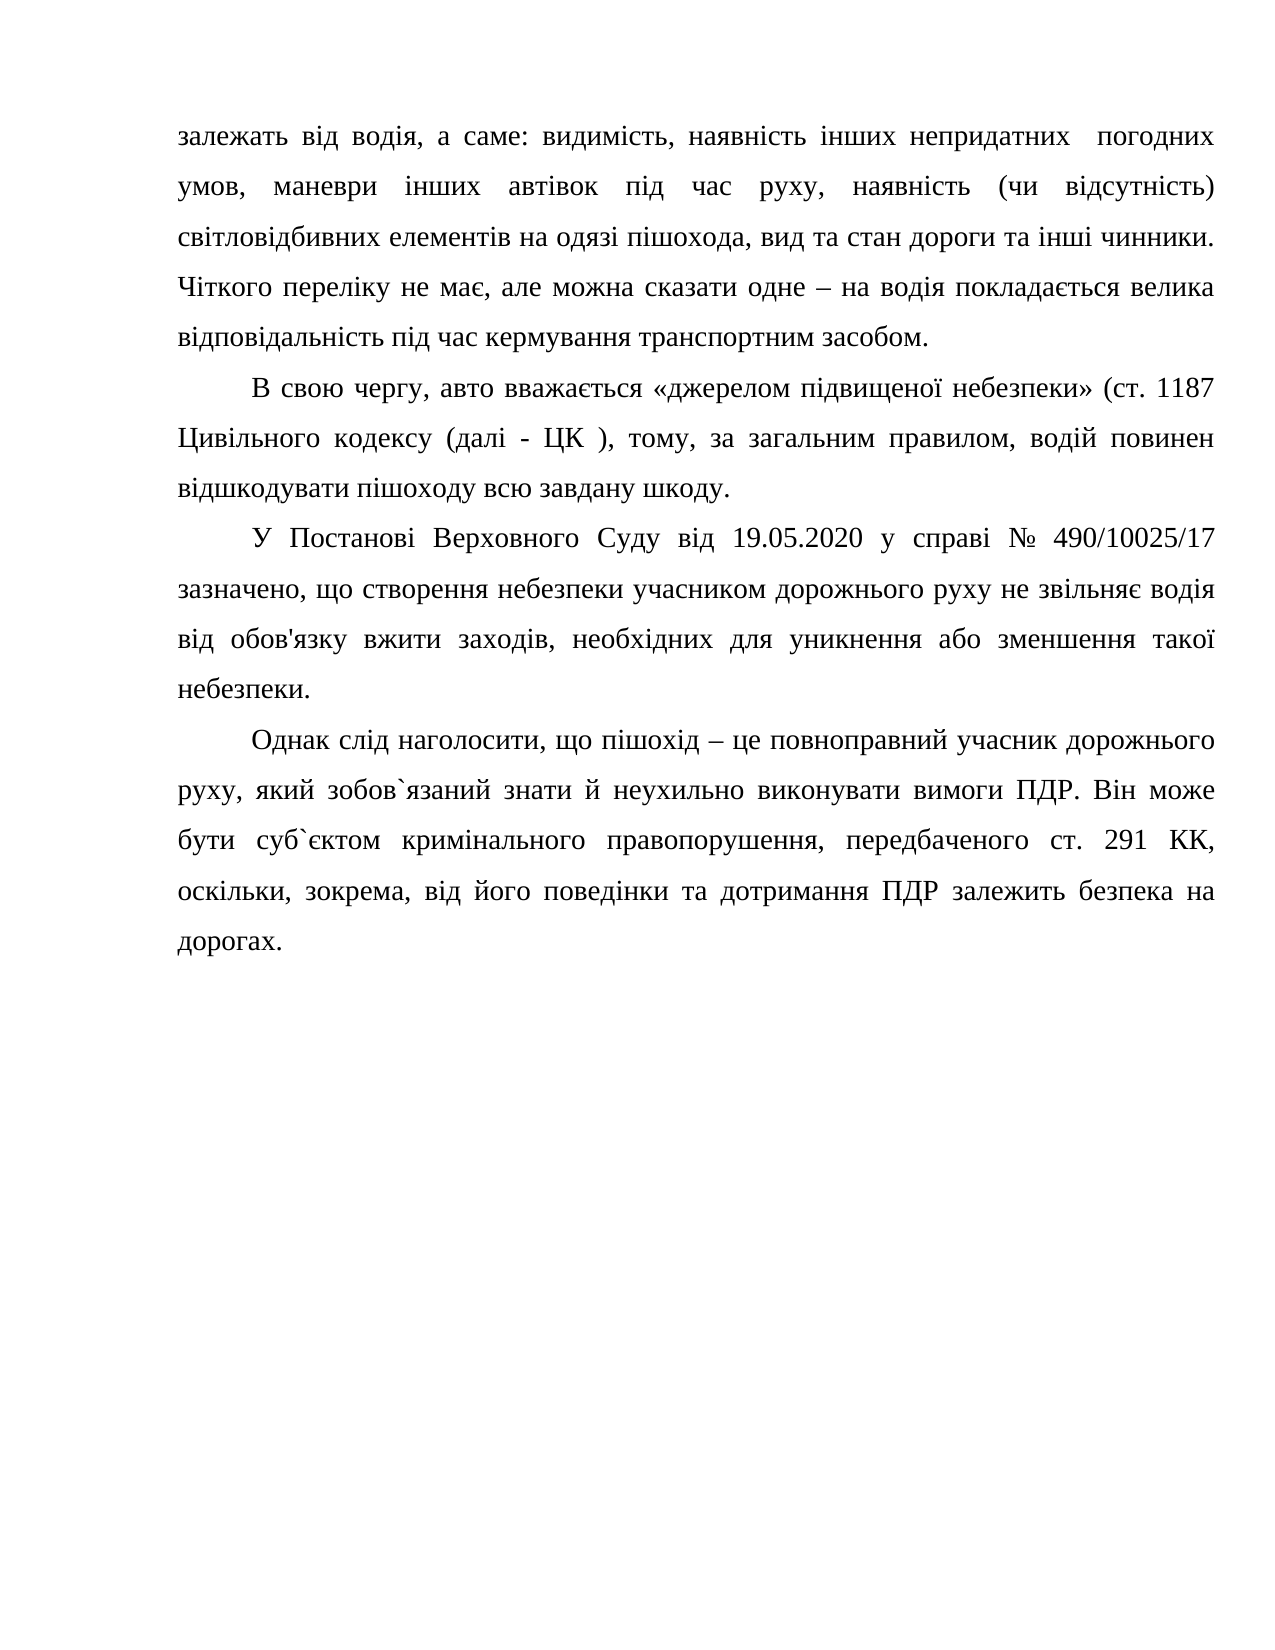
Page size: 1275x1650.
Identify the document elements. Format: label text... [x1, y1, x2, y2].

text У Постанові Верховного Суду від 19.05.2020 у справі № 490/10025/17 зазначено, що створення небезпеки учасником дорожнього руху не звільняє водія від обов'язку вжити заходів, необхідних для уникнення або зменшення такої небезпеки. [177, 521, 1216, 705]
text В свою чергу, авто вважається «джерелом підвищеної небезпеки» (ст. 1187 Цивільного кодексу (далі - ЦК ), тому, за загальним правилом, водій повинен відшкодувати пішоходу всю завдану шкоду. [177, 370, 1216, 504]
text Однак слід наголосити, що пішохід – це повноправний учасник дорожнього руху, який зобов`язаний знати й неухильно виконувати вимоги ПДР. Він може бути суб`єктом кримінального правопорушення, передбаченого ст. 291 КК, оскільки, зокрема, від його поведінки та дотримання ПДР залежить безпека на дорогах. [177, 722, 1216, 957]
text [177, 118, 1216, 353]
